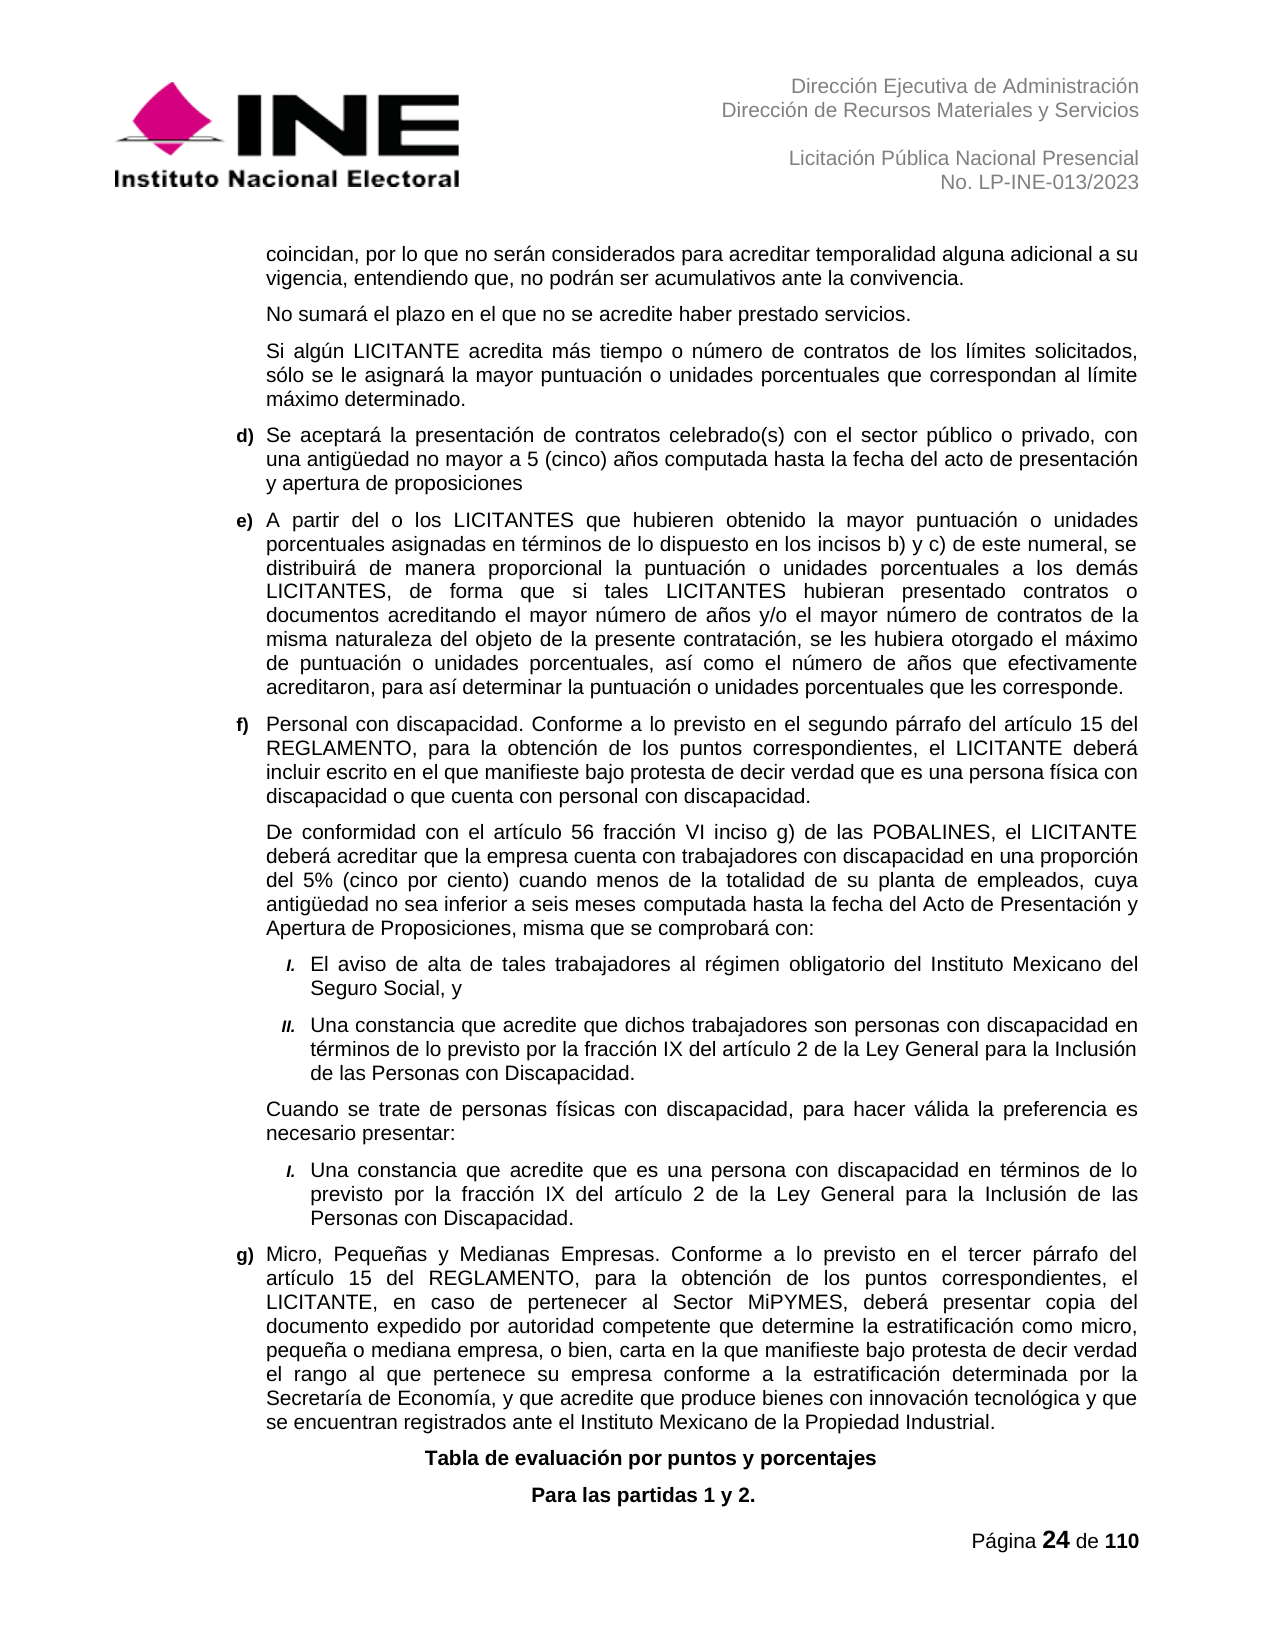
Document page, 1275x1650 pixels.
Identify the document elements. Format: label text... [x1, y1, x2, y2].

list El aviso de alta de tales trabajadores al régimen obligatorio del Instituto Mexicano del Seguro Social, y [295, 952, 1139, 1000]
list Personal con discapacidad. Conforme a lo previsto en el segundo párrafo del artículo 15 del REGLAMENTO, para la obtención de los puntos correspondientes, el LICITANTE deberá incluir escrito en el que manifieste bajo protesta de decir verdad que es una persona física con discapacidad o que cuenta con personal con discapacidad. [236, 712, 1139, 807]
text Si algún LICITANTE acredita más tiempo o número de contratos de los límites solicitados, sólo se le asignará la mayor puntuación o unidades porcentuales que correspondan al límite máximo determinado. [266, 339, 1139, 411]
list Una constancia que acredite que es una persona con discapacidad en términos de lo previsto por la fracción IX del artículo 2 de la Ley General para la Inclusión de las Personas con Discapacidad. [295, 1157, 1139, 1229]
text Tabla de evaluación por puntos y porcentajes [162, 1446, 1139, 1470]
list Se aceptará la presentación de contratos celebrado(s) con el sector público o privado, con una antigüedad no mayor a 5 (cinco) años computada hasta la fecha del acto de presentación y apertura de proposiciones [236, 423, 1139, 495]
text Cuando se trate de personas físicas con discapacidad, para hacer válida la preferencia es necesario presentar: [266, 1097, 1139, 1145]
text No sumará el plazo en el que no se acredite haber prestado servicios. [177, 302, 1139, 326]
list Una constancia que acredite que dichos trabajadores son personas con discapacidad en términos de lo previsto por la fracción IX del artículo 2 de la Ley General para la Inclusión de las Personas con Discapacidad. [295, 1013, 1139, 1084]
list A partir del o los LICITANTES que hubieren obtenido la mayor puntuación o unidades porcentuales asignadas en términos de lo dispuesto en los incisos b) y c) de este numeral, se distribuirá de manera proporcional la puntuación o unidades porcentuales a los demás LICITANTES, de forma que si tales LICITANTES hubieran presentado contratos o documentos acreditando el mayor número de años y/o el mayor número de contratos de la misma naturaleza del objeto de la presente contratación, se les hubiera otorgado el máximo de puntuación o unidades porcentuales, así como el número de años que efectivamente acreditaron, para así determinar la puntuación o unidades porcentuales que les corresponde. [236, 507, 1139, 699]
picture [115, 82, 459, 187]
text De conformidad con el artículo 56 fracción VI inciso g) de las POBALINES, el LICITANTE deberá acreditar que la empresa cuenta con trabajadores con discapacidad en una proporción del 5% (cinco por ciento) cuando menos de la totalidad de su planta de empleados, cuya antigüedad no sea inferior a seis meses computada hasta la fecha del Acto de Presentación y Apertura de Proposiciones, misma que se comprobará con: [266, 820, 1139, 940]
list Micro, Pequeñas y Medianas Empresas. Conforme a lo previsto en el tercer párrafo del artículo 15 del REGLAMENTO, para la obtención de los puntos correspondientes, el LICITANTE, en caso de pertenecer al Sector MiPYMES, deberá presentar copia del documento expedido por autoridad competente que determine la estratificación como micro, pequeña o mediana empresa, o bien, carta en la que manifieste bajo protesta de decir verdad el rango al que pertenece su empresa conforme a la estratificación determinada por la Secretaría de Economía, y que acredite que produce bienes con innovación tecnológica y que se encuentran registrados ante el Instituto Mexicano de la Propiedad Industrial. [236, 1242, 1139, 1433]
text Para las partidas 1 y 2. [148, 1482, 1139, 1506]
